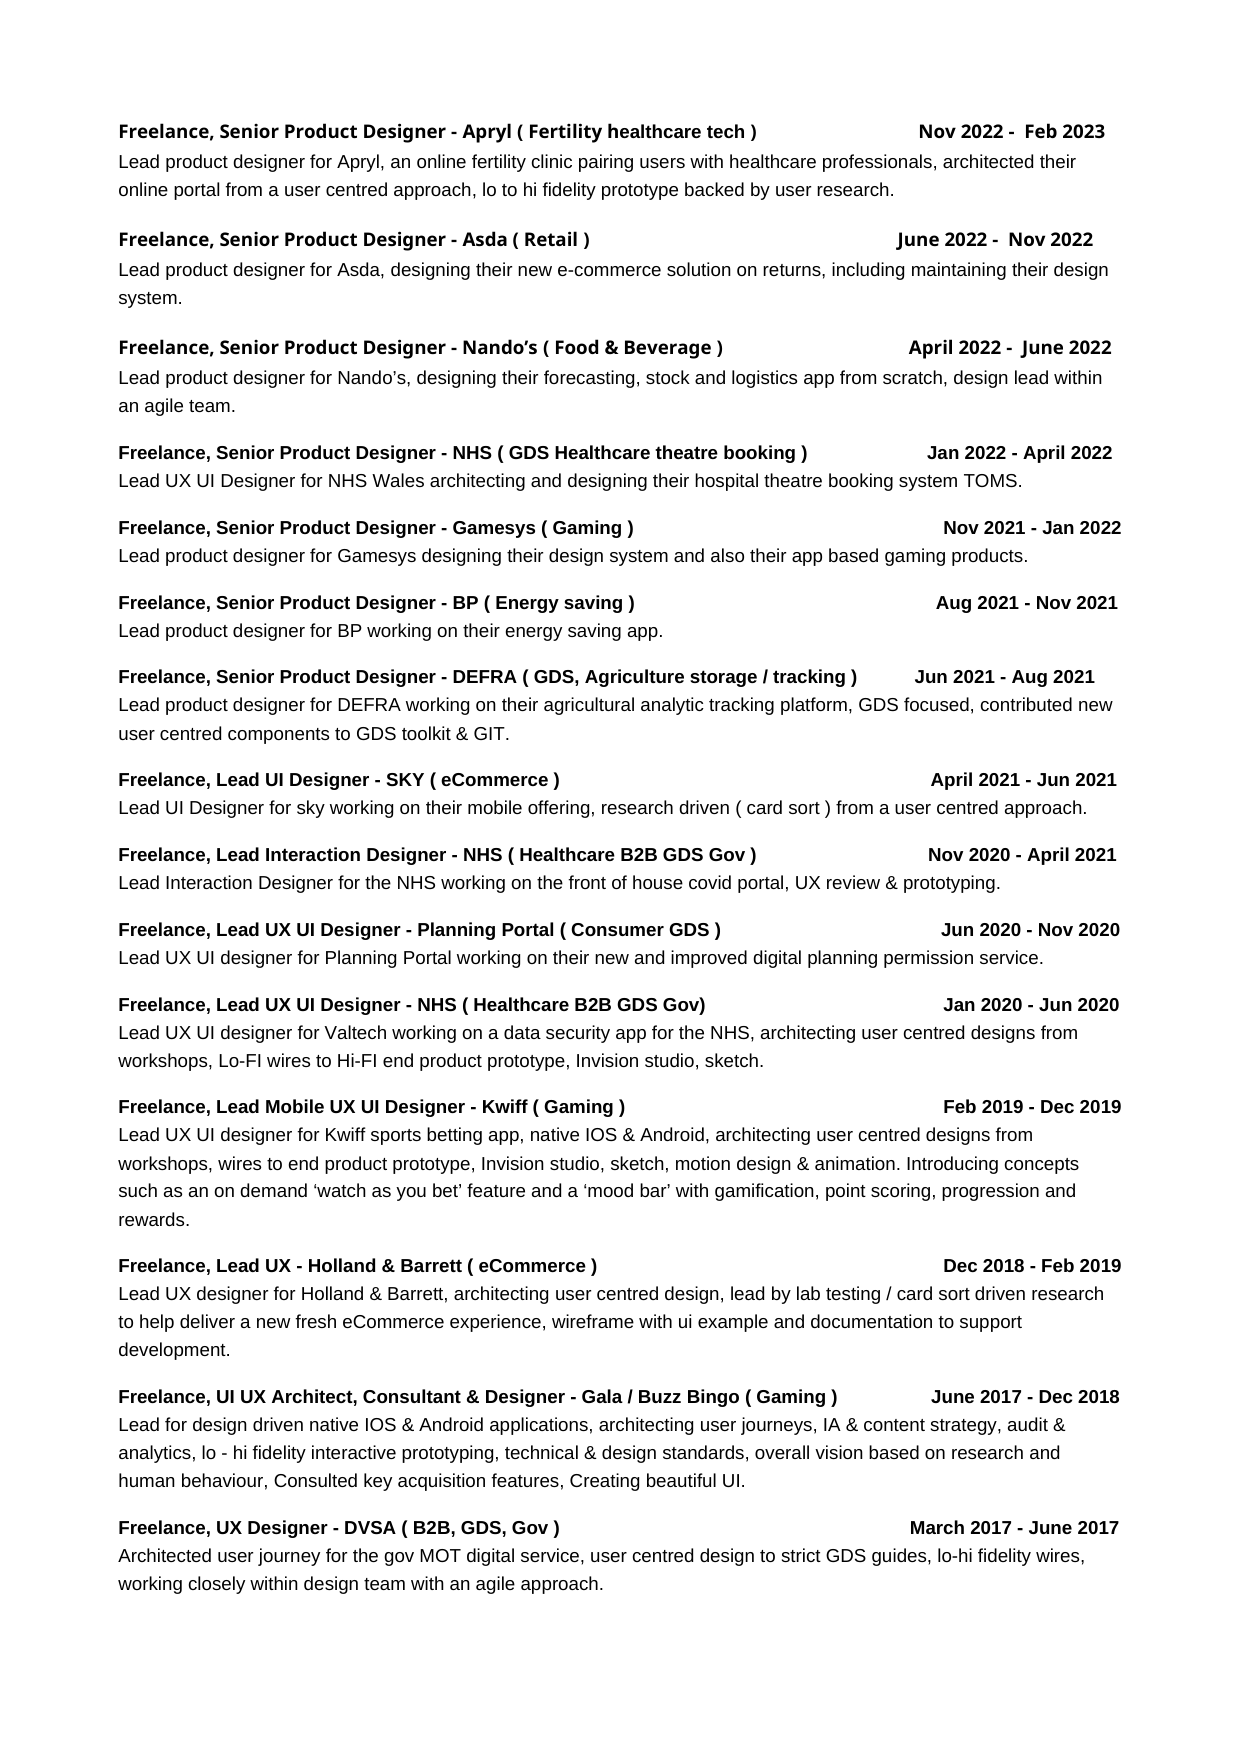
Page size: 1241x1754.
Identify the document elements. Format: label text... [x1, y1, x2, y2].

subtitle Freelance, Lead Interaction Designer - NHS ( Healthcare B2B GDS Gov ) Nov 2020 - April 2021 [118, 844, 1122, 865]
text Lead UX UI designer for Valtech working on a data security app for the NHS, architecting user centred designs from workshops, Lo-FI wires to Hi-FI end product prototype, Invision studio, sketch. [118, 1021, 1122, 1071]
subtitle Freelance, Senior Product Designer - DEFRA ( GDS, Agriculture storage / tracking ) Jun 2021 - Aug 2021 [118, 666, 1122, 688]
subtitle Freelance, Lead UX - Holland & Barrett ( eCommerce ) Dec 2018 - Feb 2019 [118, 1255, 1122, 1277]
text Lead product designer for DEFRA working on their agricultural analytic tracking platform, GDS focused, contributed new user centred components to GDS toolkit & GIT. [118, 694, 1122, 744]
text Lead product designer for Nando’s, designing their forecasting, stock and logistics app from scratch, design lead within an agile team. [118, 367, 1122, 417]
text Lead UI Designer for sky working on their mobile offering, research driven ( card sort ) from a user centred approach. [118, 797, 1122, 819]
subtitle Freelance, Senior Product Designer - Nando’s ( Food & Beverage ) April 2022 - June 2022 [118, 334, 1122, 359]
text Lead Interaction Designer for the NHS working on the front of house covid portal, UX review & prototyping. [118, 872, 1122, 893]
subtitle Freelance, Lead UI Designer - SKY ( eCommerce ) April 2021 - Jun 2021 [118, 769, 1122, 791]
text Lead product designer for BP working on their energy saving app. [118, 619, 1122, 641]
subtitle Freelance, UI UX Architect, Consultant & Designer - Gala / Buzz Bingo ( Gaming ) June 2017 - Dec 2018 [118, 1386, 1122, 1407]
text Lead UX UI designer for Kwiff sports betting app, native IOS & Android, architecting user centred designs from workshops, wires to end product prototype, Invision studio, sketch, motion design & animation. Introducing concepts such as an on demand ‘watch as you bet’ feature and a ‘mood bar’ with gamification, point scoring, progression and rewards. [118, 1124, 1122, 1230]
text Lead product designer for Asda, designing their new e-commerce solution on returns, including maintaining their design system. [118, 259, 1122, 309]
subtitle Freelance, Lead UX UI Designer - Planning Portal ( Consumer GDS ) Jun 2020 - Nov 2020 [118, 919, 1122, 940]
text Lead for design driven native IOS & Android applications, architecting user journeys, IA & content strategy, audit & analytics, lo - hi fidelity interactive prototyping, technical & design standards, overall vision based on research and human behaviour, Consulted key acquisition features, Creating beautiful UI. [118, 1414, 1122, 1492]
text Lead UX UI designer for Planning Portal working on their new and improved digital planning permission service. [118, 947, 1122, 968]
text Lead product designer for Gamesys designing their design system and also their app based gaming products. [118, 545, 1122, 566]
subtitle Freelance, UX Designer - DVSA ( B2B, GDS, Gov ) March 2017 - June 2017 [118, 1517, 1122, 1538]
text Architected user journey for the gov MOT digital service, user centred design to strict GDS guides, lo-hi fidelity wires, working closely within design team with an agile approach. [118, 1545, 1122, 1594]
subtitle Freelance, Senior Product Designer - Apryl ( Fertility healthcare tech ) Nov 2022 - Feb 2023 [118, 118, 1122, 144]
subtitle Freelance, Senior Product Designer - NHS ( GDS Healthcare theatre booking ) Jan 2022 - April 2022 [118, 442, 1122, 463]
subtitle Freelance, Senior Product Designer - Asda ( Retail ) June 2022 - Nov 2022 [118, 226, 1122, 252]
subtitle Freelance, Senior Product Designer - Gamesys ( Gaming ) Nov 2021 - Jan 2022 [118, 517, 1122, 538]
text Lead UX UI Designer for NHS Wales architecting and designing their hospital theatre booking system TOMS. [118, 470, 1122, 491]
text Lead UX designer for Holland & Barrett, architecting user centred design, lead by lab testing / card sort driven research to help deliver a new fresh eCommerce experience, wireframe with ui example and documentation to support development. [118, 1283, 1122, 1361]
subtitle Freelance, Senior Product Designer - BP ( Energy saving ) Aug 2021 - Nov 2021 [118, 591, 1122, 613]
subtitle Freelance, Lead UX UI Designer - NHS ( Healthcare B2B GDS Gov) Jan 2020 - Jun 2020 [118, 993, 1122, 1015]
subtitle Freelance, Lead Mobile UX UI Designer - Kwiff ( Gaming ) Feb 2019 - Dec 2019 [118, 1096, 1122, 1118]
text Lead product designer for Apryl, an online fertility clinic pairing users with healthcare professionals, architected their online portal from a user centred approach, lo to hi fidelity prototype backed by user research. [118, 151, 1122, 201]
